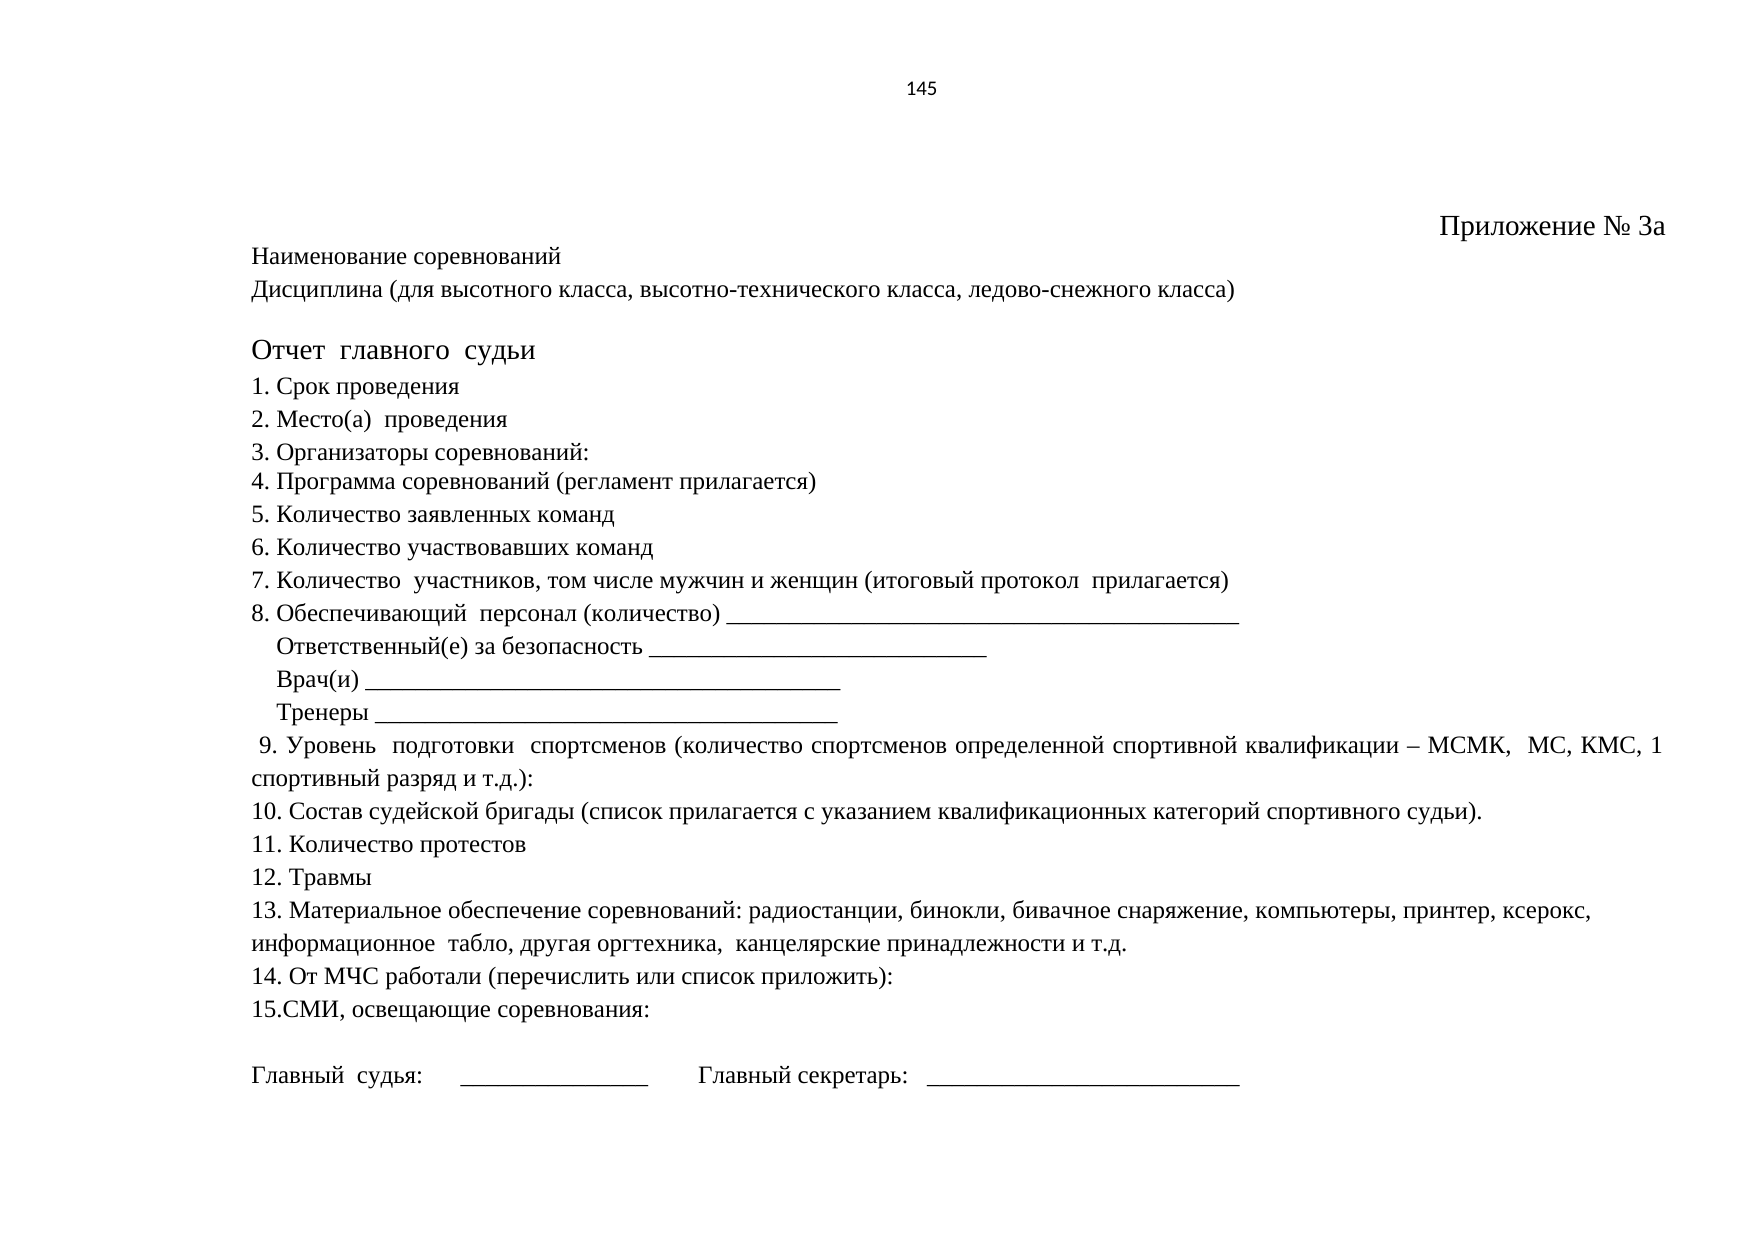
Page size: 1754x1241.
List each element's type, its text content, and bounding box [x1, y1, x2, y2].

text Отчет главного судьи [177, 332, 1665, 366]
text 9. Уровень подготовки спортсменов (количество спортсменов определенной спортивной квалификации – МСМК, МС, КМС, 1 спортивный разряд и т.д.): [251, 730, 1665, 792]
text Главный судья: _______________ Главный секретарь: _________________________ [177, 1060, 1665, 1089]
text 7. Количество участников, том числе мужчин и женщин (итоговый протокол прилагается) [177, 565, 1665, 593]
text 11. Количество протестов [177, 829, 1665, 858]
text Ответственный(е) за безопасность ___________________________ [177, 631, 1665, 659]
text 5. Количество заявленных команд [177, 499, 1665, 527]
text 14. От МЧС работали (перечислить или список приложить): [177, 961, 1665, 990]
text Врач(и) ______________________________________ [177, 664, 1665, 693]
text 1. Срок проведения [177, 371, 1665, 400]
text 15.СМИ, освещающие соревнования: [177, 994, 1665, 1023]
text Дисциплина (для высотного класса, высотно-технического класса, ледово-снежного класса) [177, 274, 1665, 303]
text 3. Организаторы соревнований: [177, 437, 1665, 466]
text 10. Состав судейской бригады (список прилагается с указанием квалификационных категорий спортивного судьи). [177, 796, 1665, 825]
text 6. Количество участвовавших команд [177, 532, 1665, 561]
text 4. Программа соревнований (регламент прилагается) [177, 466, 1665, 494]
text 12. Травмы [177, 862, 1665, 891]
text Тренеры _____________________________________ [177, 697, 1665, 726]
text 13. Материальное обеспечение соревнований: радиостанции, бинокли, бивачное снаряжение, компьютеры, принтер, ксерокс, информационное табло, другая оргтехника, канцелярские принадлежности и т.д. [251, 895, 1665, 957]
text 8. Обеспечивающий персонал (количество) _________________________________________ [177, 598, 1665, 627]
text Наименование соревнований [177, 241, 1665, 270]
subtitle Приложение № 3а [177, 208, 1665, 241]
text 2. Место(а) проведения [177, 404, 1665, 433]
